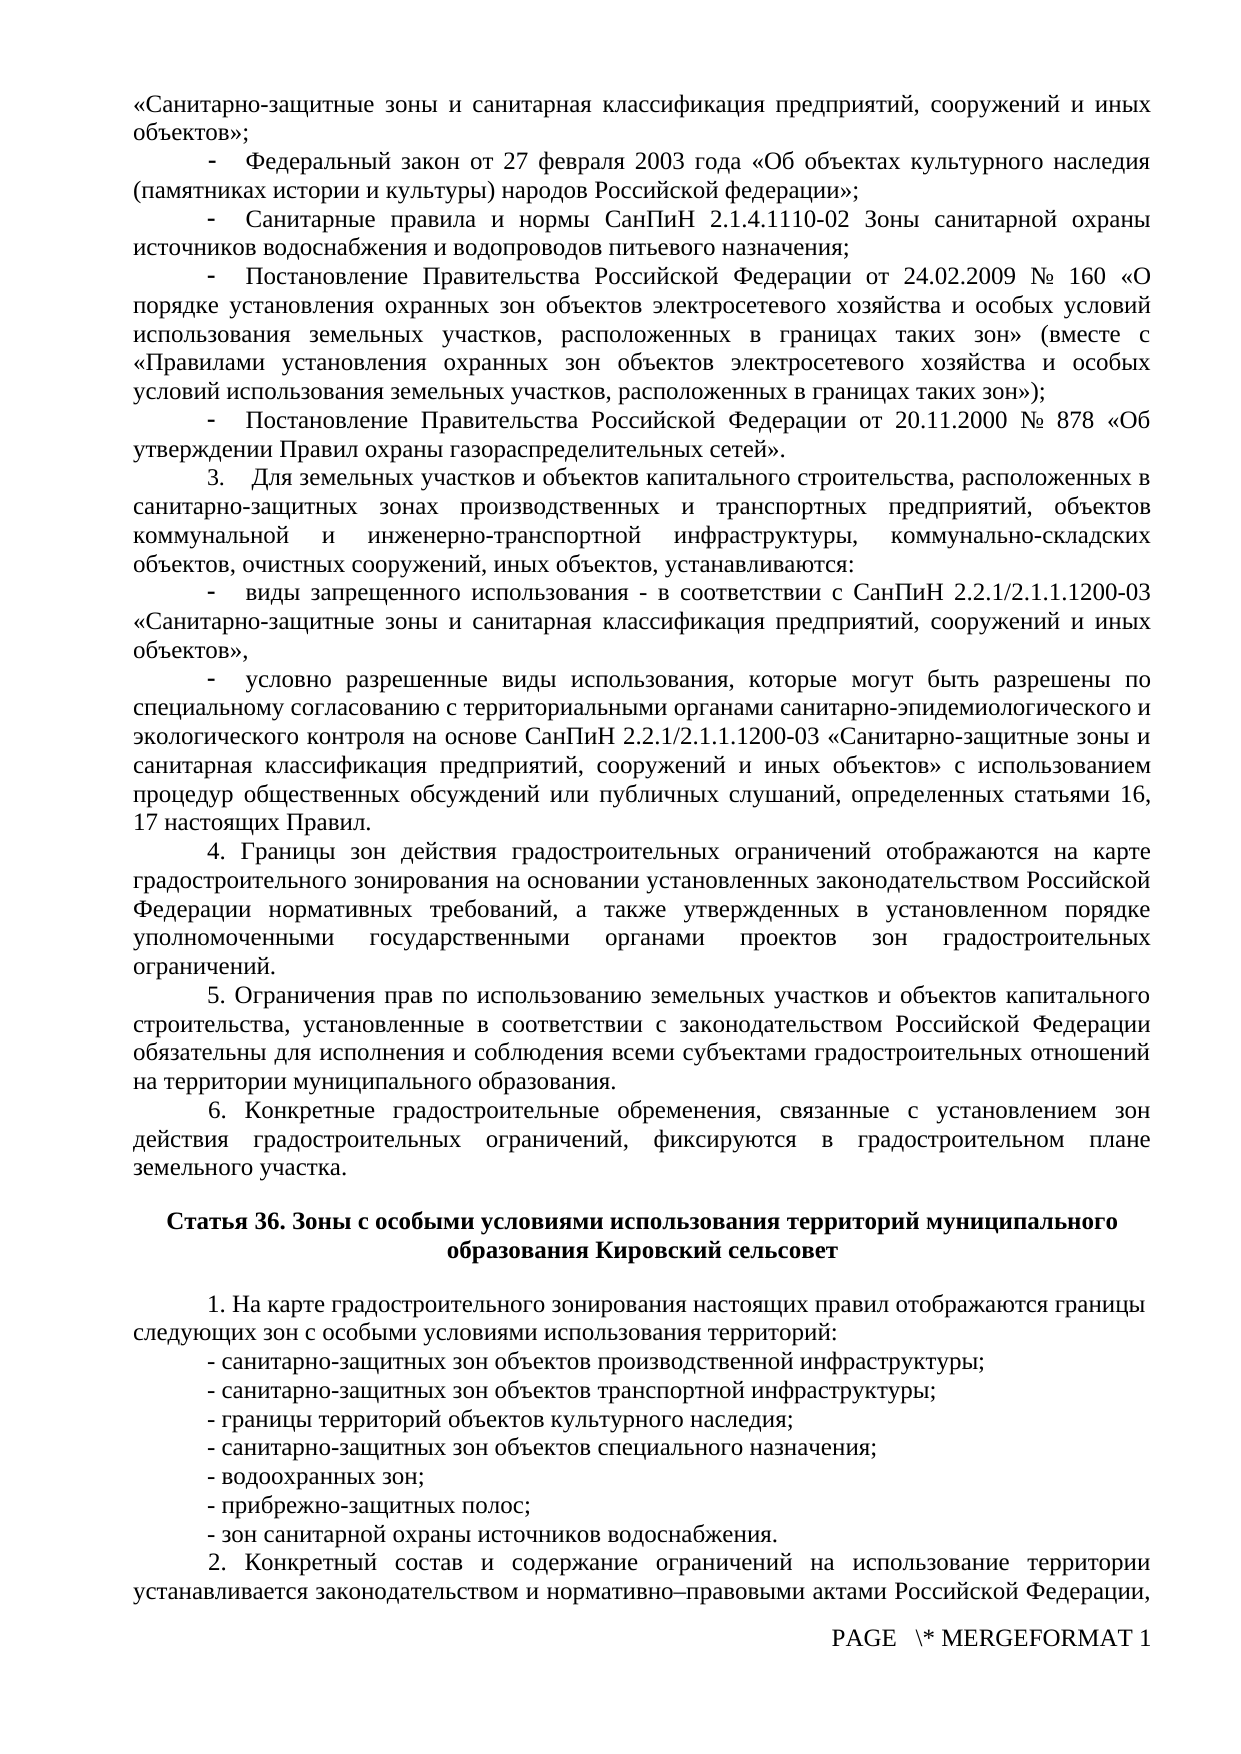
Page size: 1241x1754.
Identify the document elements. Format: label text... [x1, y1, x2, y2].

list условно разрешенные виды использования, которые могут быть разрешены по специальному согласованию с территориальными органами санитарно-эпидемиологического и экологического контроля на основе СанПиН 2.2.1/2.1.1.1200-03 «Санитарно-защитные зоны и санитарная классификация предприятий, сооружений и иных объектов» с использованием процедур общественных обсуждений или публичных слушаний, определенных статьями 16, 17 настоящих Правил. [133, 664, 1152, 836]
text - зон санитарной охраны источников водоснабжения. [133, 1519, 1152, 1547]
list Федеральный закон от 27 февраля 2003 года «Об объектах культурного наследия (памятниках истории и культуры) народов Российской федерации»; [133, 146, 1152, 204]
text - водоохранных зон; [133, 1461, 1152, 1490]
text 4. Границы зон действия градостроительных ограничений отображаются на карте градостроительного зонирования на основании установленных законодательством Российской Федерации нормативных требований, а также утвержденных в установленном порядке уполномоченными государственными органами проектов зон градостроительных ограничений. [133, 836, 1152, 980]
text - прибрежно-защитных полос; [133, 1490, 1152, 1519]
text - границы территорий объектов культурного наследия; [133, 1404, 1152, 1432]
list Постановление Правительства Российской Федерации от 20.11.2000 № 878 «Об утверждении Правил охраны газораспределительных сетей». [133, 405, 1152, 462]
list Для земельных участков и объектов капитального строительства, расположенных в санитарно-защитных зонах производственных и транспортных предприятий, объектов коммунальной и инженерно-транспортной инфраструктуры, коммунально-складских объектов, очистных сооружений, иных объектов, устанавливаются: [133, 462, 1152, 577]
list Постановление Правительства Российской Федерации от 24.02.2009 № 160 «О порядке установления охранных зон объектов электросетевого хозяйства и особых условий использования земельных участков, расположенных в границах таких зон» (вместе с «Правилами установления охранных зон объектов электросетевого хозяйства и особых условий использования земельных участков, расположенных в границах таких зон»); [133, 261, 1152, 405]
text 6. Конкретные градостроительные обременения, связанные с установлением зон действия градостроительных ограничений, фиксируются в градостроительном плане земельного участка. [133, 1095, 1152, 1181]
text - санитарно-защитных зон объектов специального назначения; [133, 1432, 1152, 1461]
list виды запрещенного использования - в соответствии с СанПиН 2.2.1/2.1.1.1200-03 «Санитарно-защитные зоны и санитарная классификация предприятий, сооружений и иных объектов», [133, 577, 1152, 664]
text 5. Ограничения прав по использованию земельных участков и объектов капитального строительства, установленные в соответствии с законодательством Российской Федерации обязательны для исполнения и соблюдения всеми субъектами градостроительных отношений на территории муниципального образования. [133, 980, 1152, 1095]
text - санитарно-защитных зон объектов производственной инфраструктуры; [133, 1346, 1152, 1375]
list Санитарные правила и нормы СанПиН 2.1.4.1110-02 Зоны санитарной охраны источников водоснабжения и водопроводов питьевого назначения; [133, 204, 1152, 261]
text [133, 1547, 1152, 1605]
text 1. На карте градостроительного зонирования настоящих правил отображаются границы следующих зон с особыми условиями использования территорий: [133, 1289, 1152, 1346]
text - санитарно-защитных зон объектов транспортной инфраструктуры; [133, 1375, 1152, 1404]
text Статья 36. Зоны с особыми условиями использования территорий муниципального образования Кировский сельсовет [133, 1206, 1152, 1264]
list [133, 89, 1152, 146]
